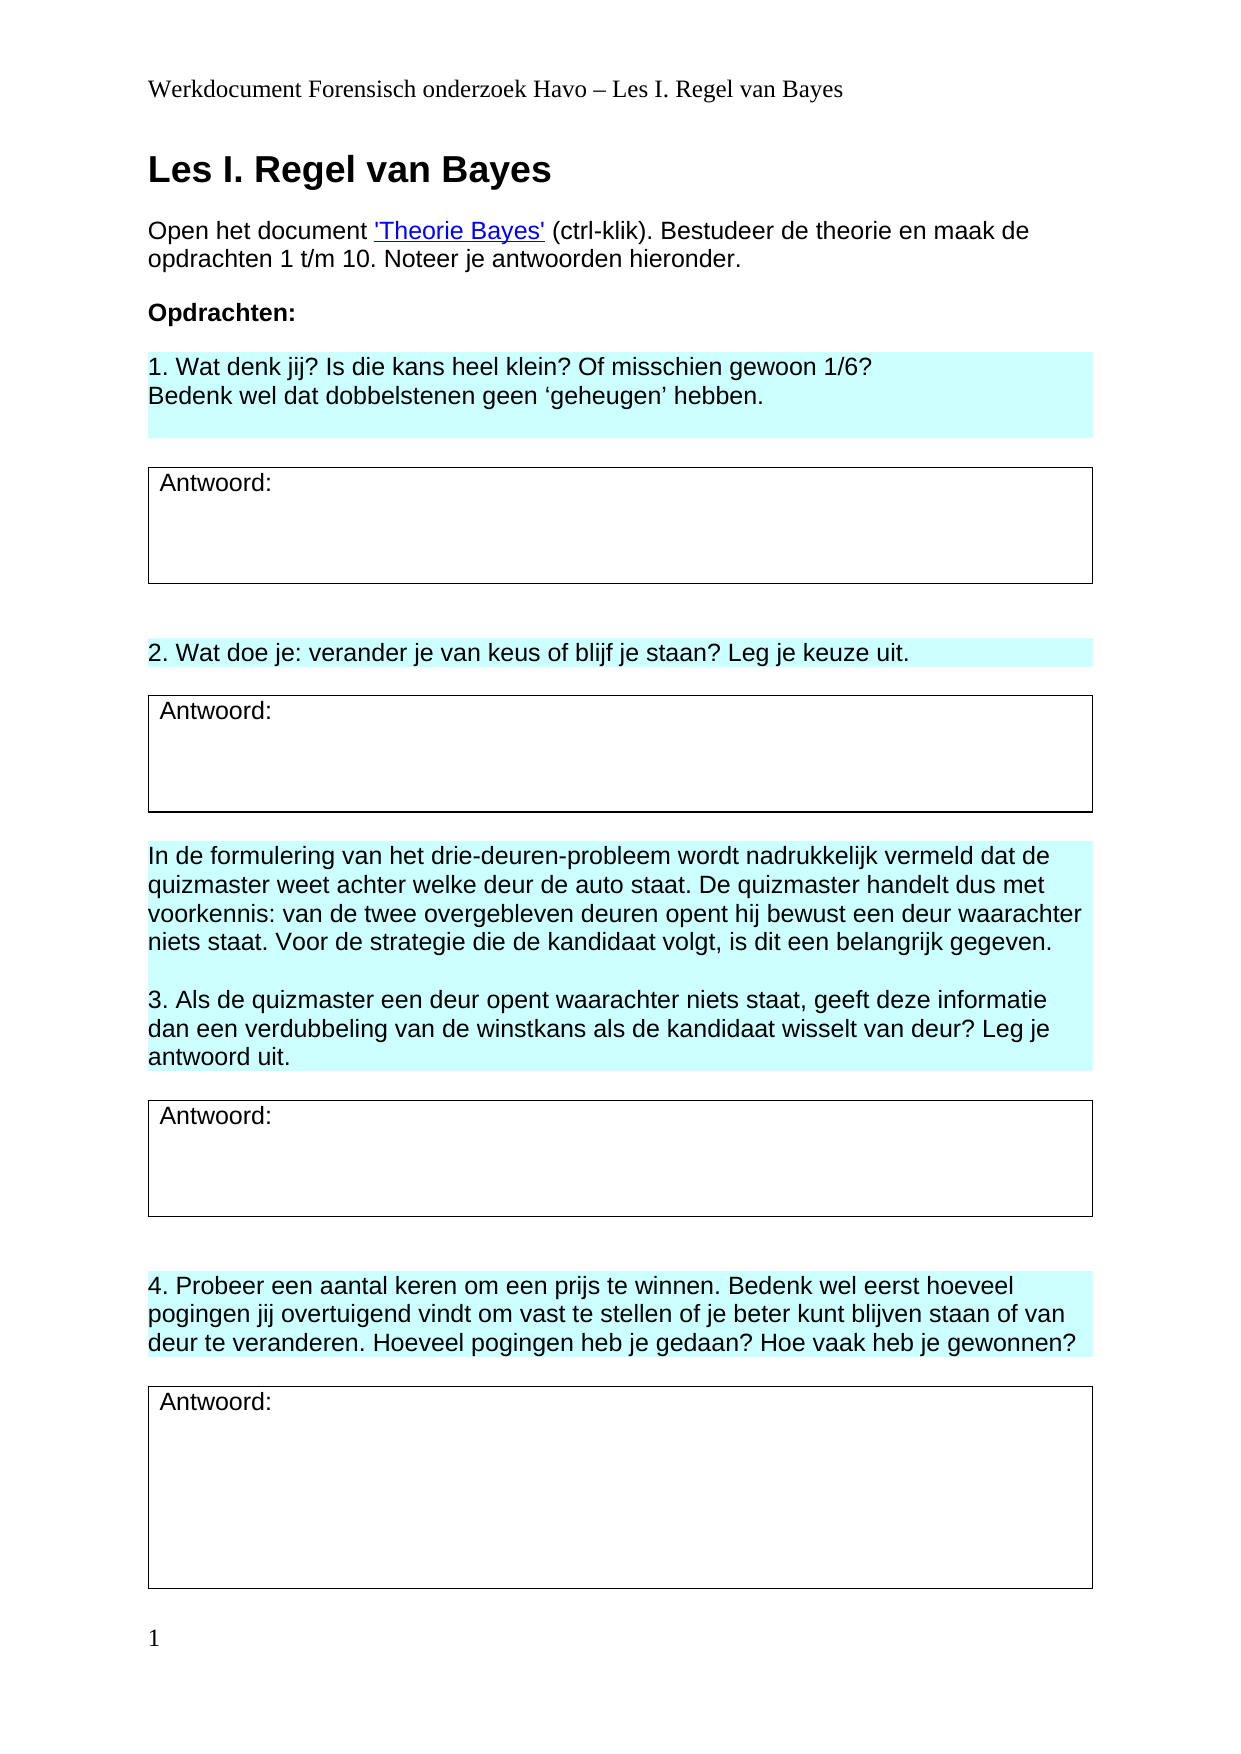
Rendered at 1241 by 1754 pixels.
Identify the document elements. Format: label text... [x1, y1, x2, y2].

text In de formulering van het drie-deuren-probleem wordt nadrukkelijk vermeld dat de quizmaster weet achter welke deur de auto staat. De quizmaster handelt dus met voorkennis: van de twee overgebleven deuren opent hij bewust een deur waarachter niets staat. Voor de strategie die de kandidaat volgt, is dit een belangrijk gegeven. 3. Als de quizmaster een deur opent waarachter niets staat, geeft deze informatie dan een verdubbeling van de winstkans als de kandidaat wisselt van deur? Leg je antwoord uit. [148, 841, 1093, 1071]
text 1. Wat denk jij? Is die kans heel klein? Of misschien gewoon 1/6? [148, 352, 1093, 381]
text Opdrachten: [148, 298, 1093, 327]
table_header Antwoord: [149, 468, 1092, 583]
table_header Antwoord: [149, 1387, 1092, 1588]
text 4. Probeer een aantal keren om een prijs te winnen. Bedenk wel eerst hoeveel pogingen jij overtuigend vindt om vast te stellen of je beter kunt blijven staan of van deur te veranderen. Hoeveel pogingen heb je gedaan? Hoe vaak heb je gewonnen? [148, 1271, 1093, 1357]
table_header Antwoord: [149, 696, 1092, 811]
text Bedenk wel dat dobbelstenen geen ‘geheugen’ hebben. [148, 381, 1093, 409]
table_header Antwoord: [149, 1101, 1092, 1216]
text Open het document 'Theorie Bayes' (ctrl-klik). Bestudeer de theorie en maak de opdrachten 1 t/m 10. Noteer je antwoorden hieronder. [148, 216, 1093, 273]
text Les I. Regel van Bayes [148, 148, 1093, 191]
text 2. Wat doe je: verander je van keus of blijf je staan? Leg je keuze uit. [148, 638, 1093, 667]
